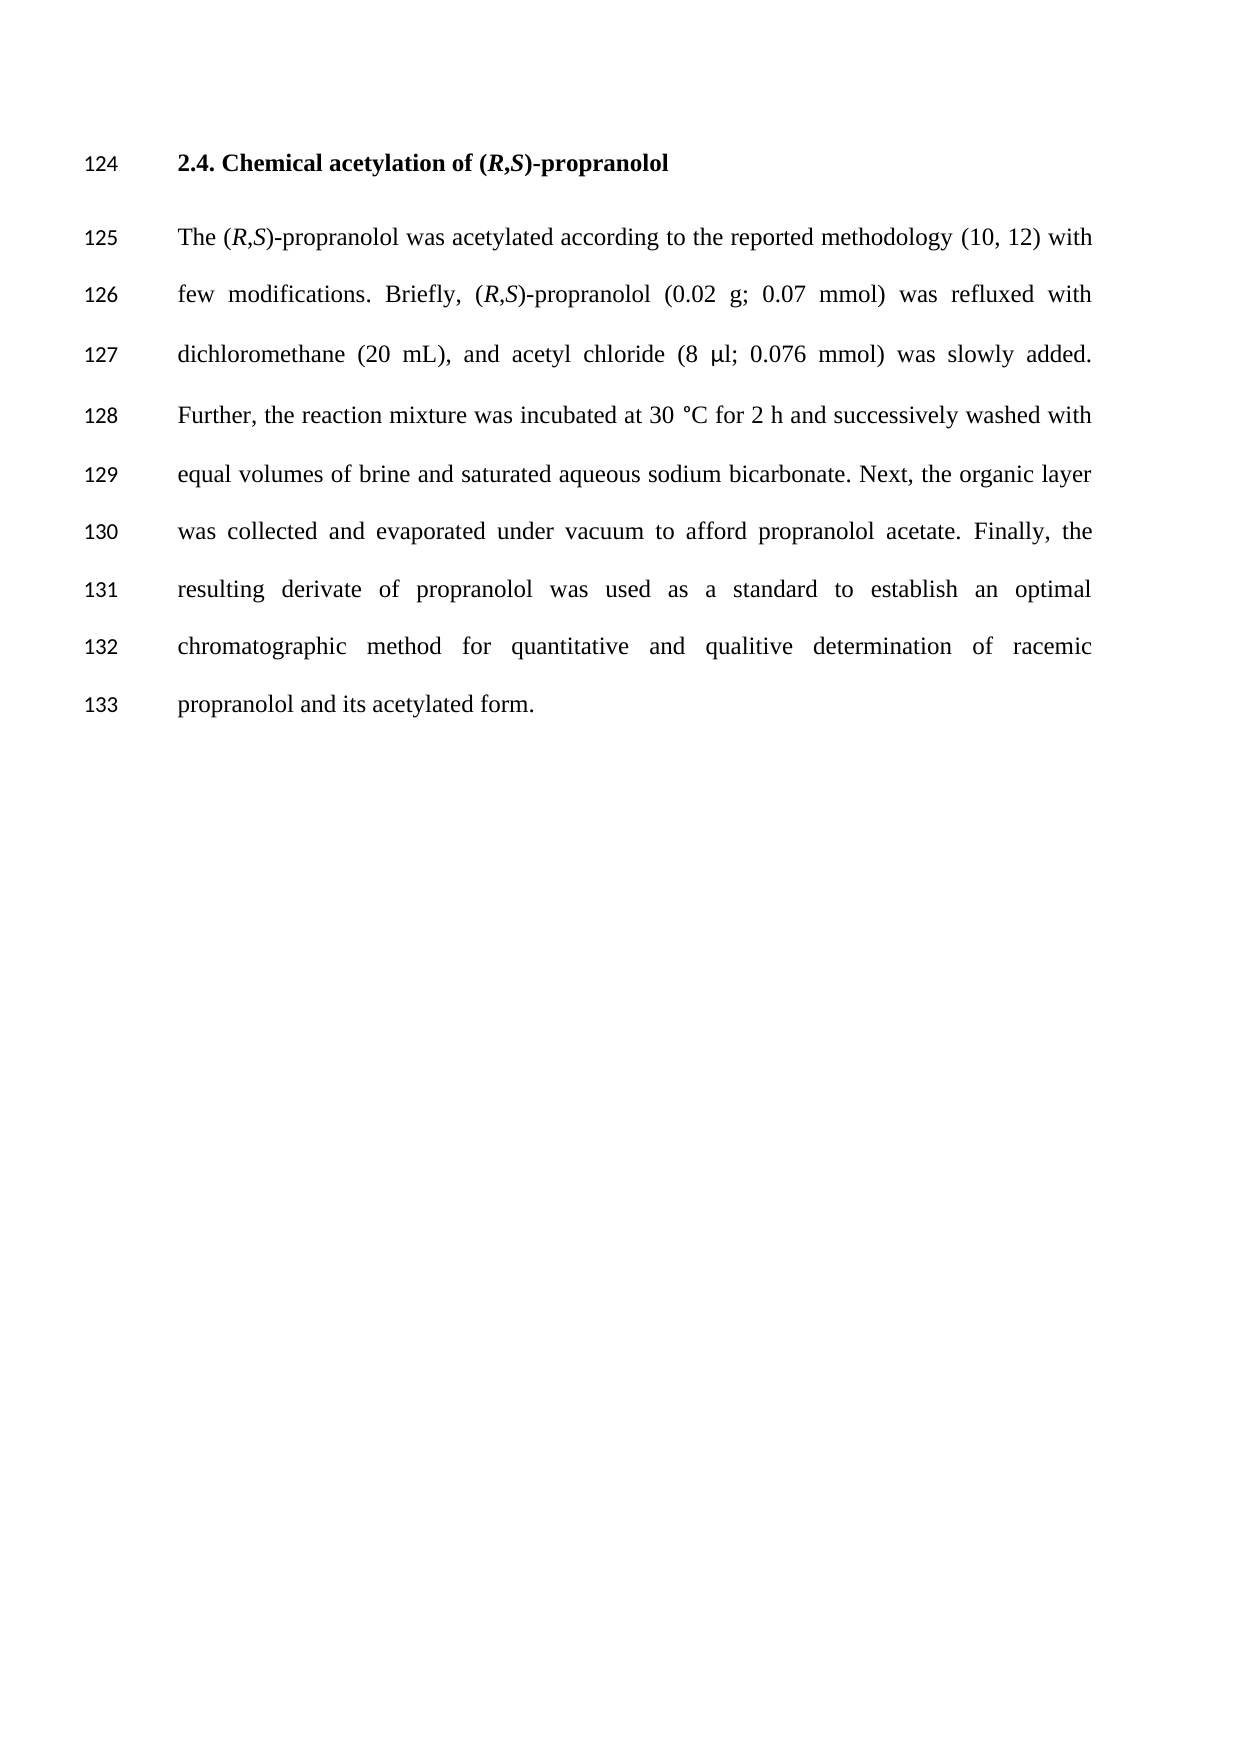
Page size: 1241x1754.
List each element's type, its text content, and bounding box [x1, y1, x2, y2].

list Chemical acetylation of (R,S)-propranolol [177, 148, 1093, 176]
text The (R,S)-propranolol was acetylated according to the reported methodology (10, 12) with few modifications. Briefly, (R,S)-propranolol (0.02 g; 0.07 mmol) was refluxed with dichloromethane (20 mL), and acetyl chloride (8 µl; 0.076 mmol) was slowly added. Further, the reaction mixture was incubated at 30 ᵒC for 2 h and successively washed with equal volumes of brine and saturated aqueous sodium bicarbonate. Next, the organic layer was collected and evaporated under vacuum to afford propranolol acetate. Finally, the resulting derivate of propranolol was used as a standard to establish an optimal chromatographic method for quantitative and qualitive determination of racemic propranolol and its acetylated form. [177, 222, 1093, 718]
